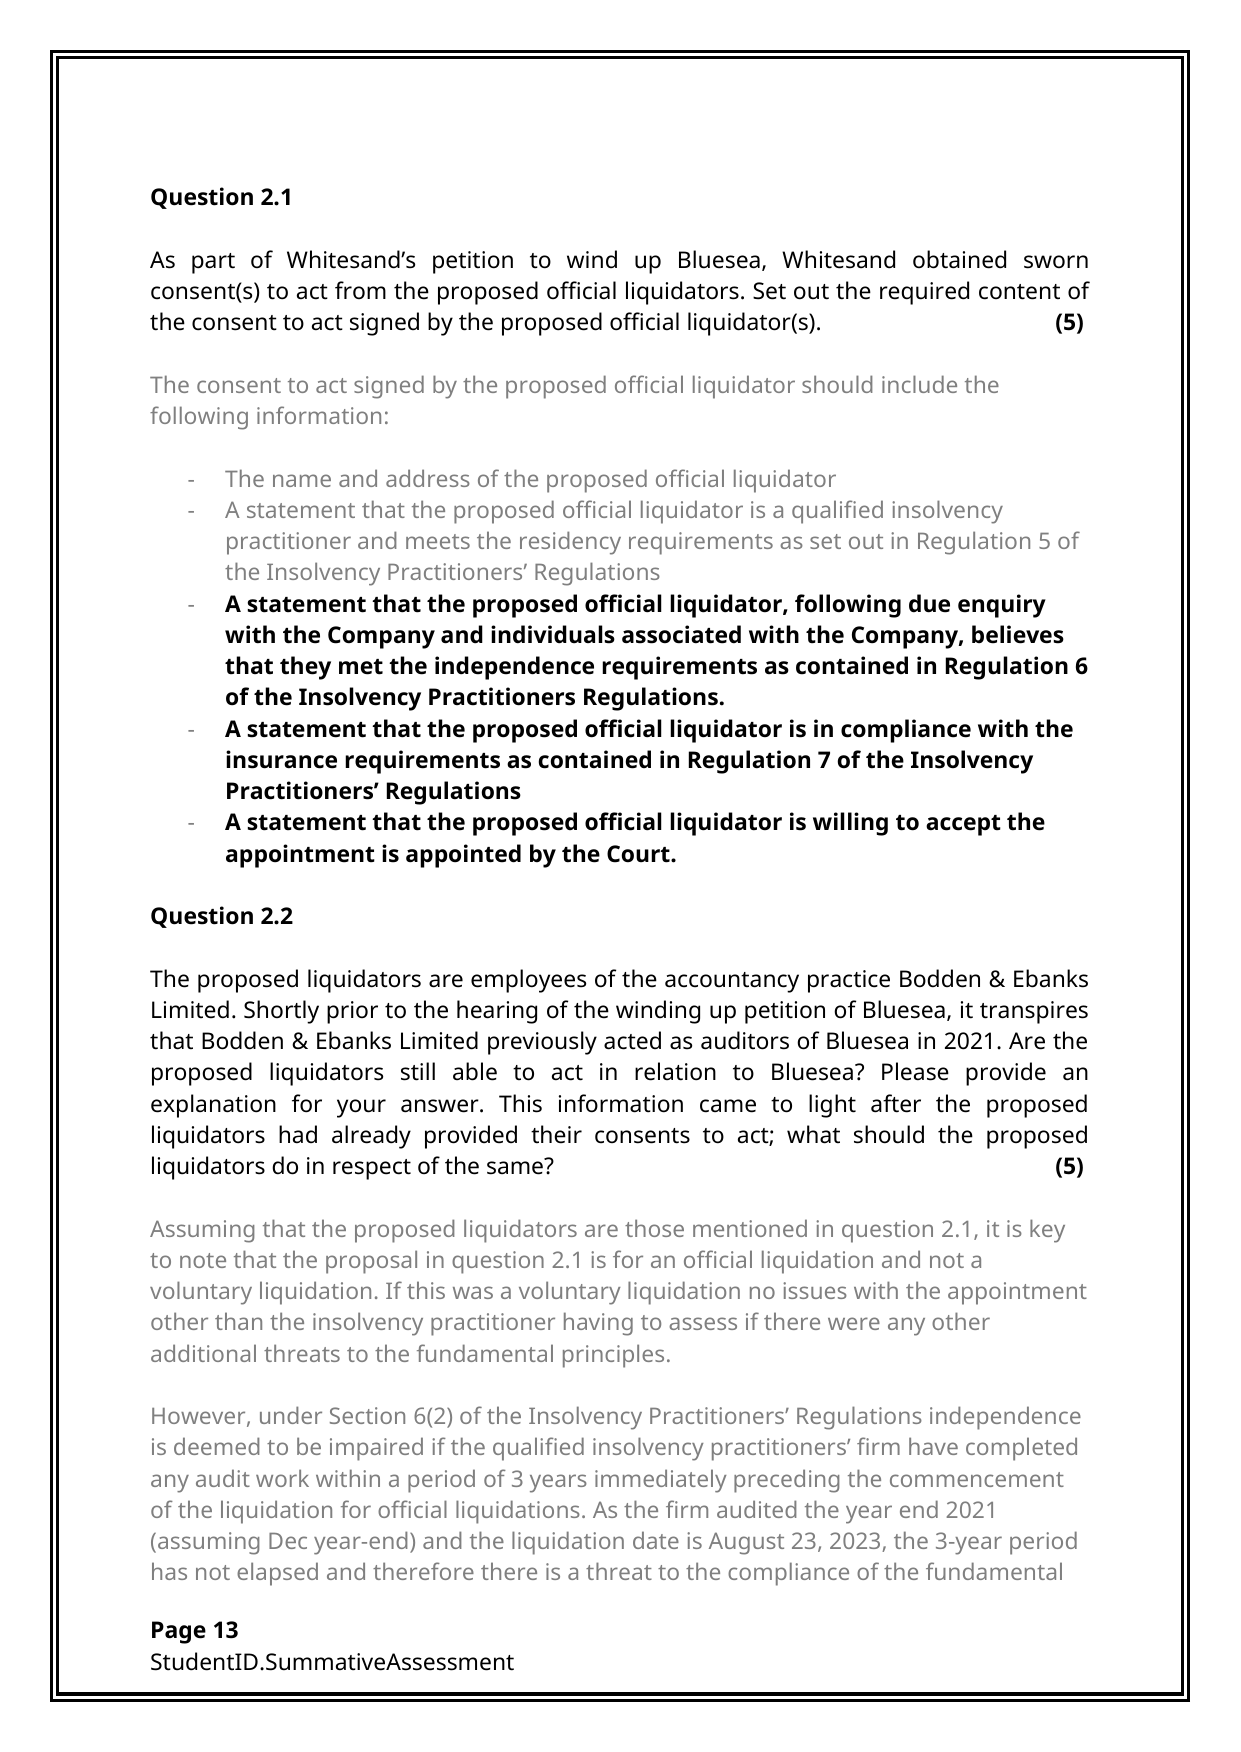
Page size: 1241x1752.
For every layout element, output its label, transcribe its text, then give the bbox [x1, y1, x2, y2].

text Question 2.2 [150, 900, 1090, 931]
list The name and address of the proposed official liquidator [187, 462, 1090, 494]
list A statement that the proposed official liquidator is a qualified insolvency practitioner and meets the residency requirements as set out in Regulation 5 of the Insolvency Practitioners’ Regulations [187, 494, 1090, 587]
text Assuming that the proposed liquidators are those mentioned in question 2.1, it is key to note that the proposal in question 2.1 is for an official liquidation and not a voluntary liquidation. If this was a voluntary liquidation no issues with the appointment other than the insolvency practitioner having to assess if there were any other additional threats to the fundamental principles. [150, 1212, 1090, 1369]
text The consent to act signed by the proposed official liquidator should include the following information: [150, 369, 1090, 431]
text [150, 1400, 1090, 1587]
list A statement that the proposed official liquidator is willing to accept the appointment is appointed by the Court. [187, 806, 1090, 869]
list A statement that the proposed official liquidator is in compliance with the insurance requirements as contained in Regulation 7 of the Insolvency Practitioners’ Regulations [187, 712, 1090, 806]
text Question 2.1 [150, 181, 1090, 212]
list A statement that the proposed official liquidator, following due enquiry with the Company and individuals associated with the Company, believes that they met the independence requirements as contained in Regulation 6 of the Insolvency Practitioners Regulations. [187, 587, 1090, 712]
text The proposed liquidators are employees of the accountancy practice Bodden & Ebanks Limited. Shortly prior to the hearing of the winding up petition of Bluesea, it transpires that Bodden & Ebanks Limited previously acted as auditors of Bluesea in 2021. Are the proposed liquidators still able to act in relation to Bluesea? Please provide an explanation for your answer. This information came to light after the proposed liquidators had already provided their consents to act; what should the proposed liquidators do in respect of the same? (5) [150, 962, 1090, 1181]
text As part of Whitesand’s petition to wind up Bluesea, Whitesand obtained sworn consent(s) to act from the proposed official liquidators. Set out the required content of the consent to act signed by the proposed official liquidator(s). (5) [150, 244, 1090, 337]
